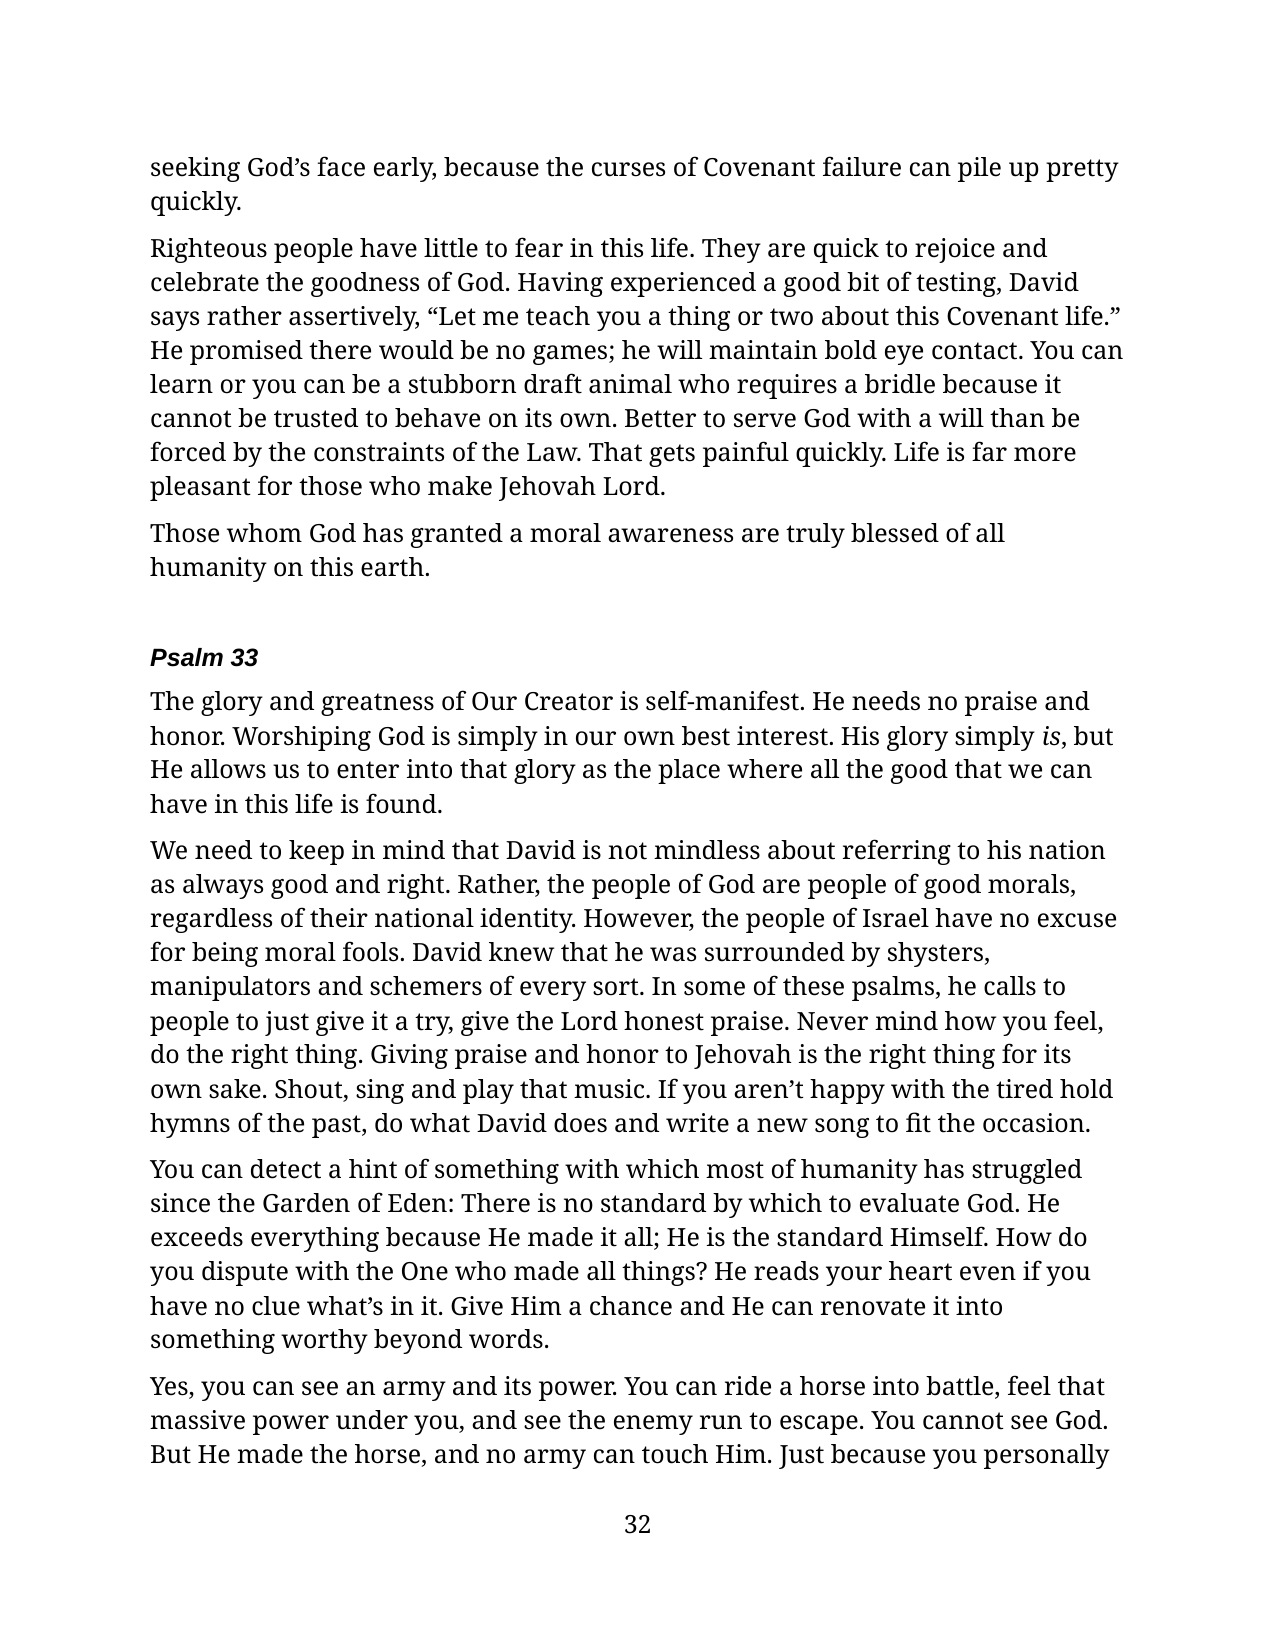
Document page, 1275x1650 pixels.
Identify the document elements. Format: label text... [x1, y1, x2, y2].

text We need to keep in mind that David is not mindless about referring to his nation as always good and right. Rather, the people of God are people of good morals, regardless of their national identity. However, the people of Israel have no excuse for being moral fools. David knew that he was surrounded by shysters, manipulators and schemers of every sort. In some of these psalms, he calls to people to just give it a try, give the Lord honest praise. Never mind how you feel, do the right thing. Giving praise and honor to Jehovah is the right thing for its own sake. Shout, sing and play that music. If you aren’t happy with the tired hold hymns of the past, do what David does and write a new song to fit the occasion. [150, 833, 1125, 1139]
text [150, 150, 1125, 218]
subtitle Psalm 33 [150, 643, 1125, 672]
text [150, 1369, 1125, 1471]
text You can detect a hint of something with which most of humanity has struggled since the Garden of Eden: There is no standard by which to evaluate God. He exceeds everything because He made it all; He is the standard Himself. How do you dispute with the One who made all things? He reads your heart even if you have no clue what’s in it. Give Him a chance and He can renovate it into something worthy beyond words. [150, 1152, 1125, 1356]
text The glory and greatness of Our Creator is self-manifest. He needs no praise and honor. Worshiping God is simply in our own best interest. His glory simply is, but He allows us to enter into that glory as the place where all the good that we can have in this life is found. [150, 684, 1125, 820]
text Righteous people have little to fear in this life. They are quick to rejoice and celebrate the goodness of God. Having experienced a good bit of testing, David says rather assertively, “Let me teach you a thing or two about this Covenant life.” He promised there would be no games; he will maintain bold eye contact. You can learn or you can be a stubborn draft animal who requires a bridle because it cannot be trusted to behave on its own. Better to serve God with a will than be forced by the constraints of the Law. That gets painful quickly. Life is far more pleasant for those who make Jehovah Lord. [150, 231, 1125, 503]
text Those whom God has granted a moral awareness are truly blessed of all humanity on this earth. [150, 516, 1125, 584]
